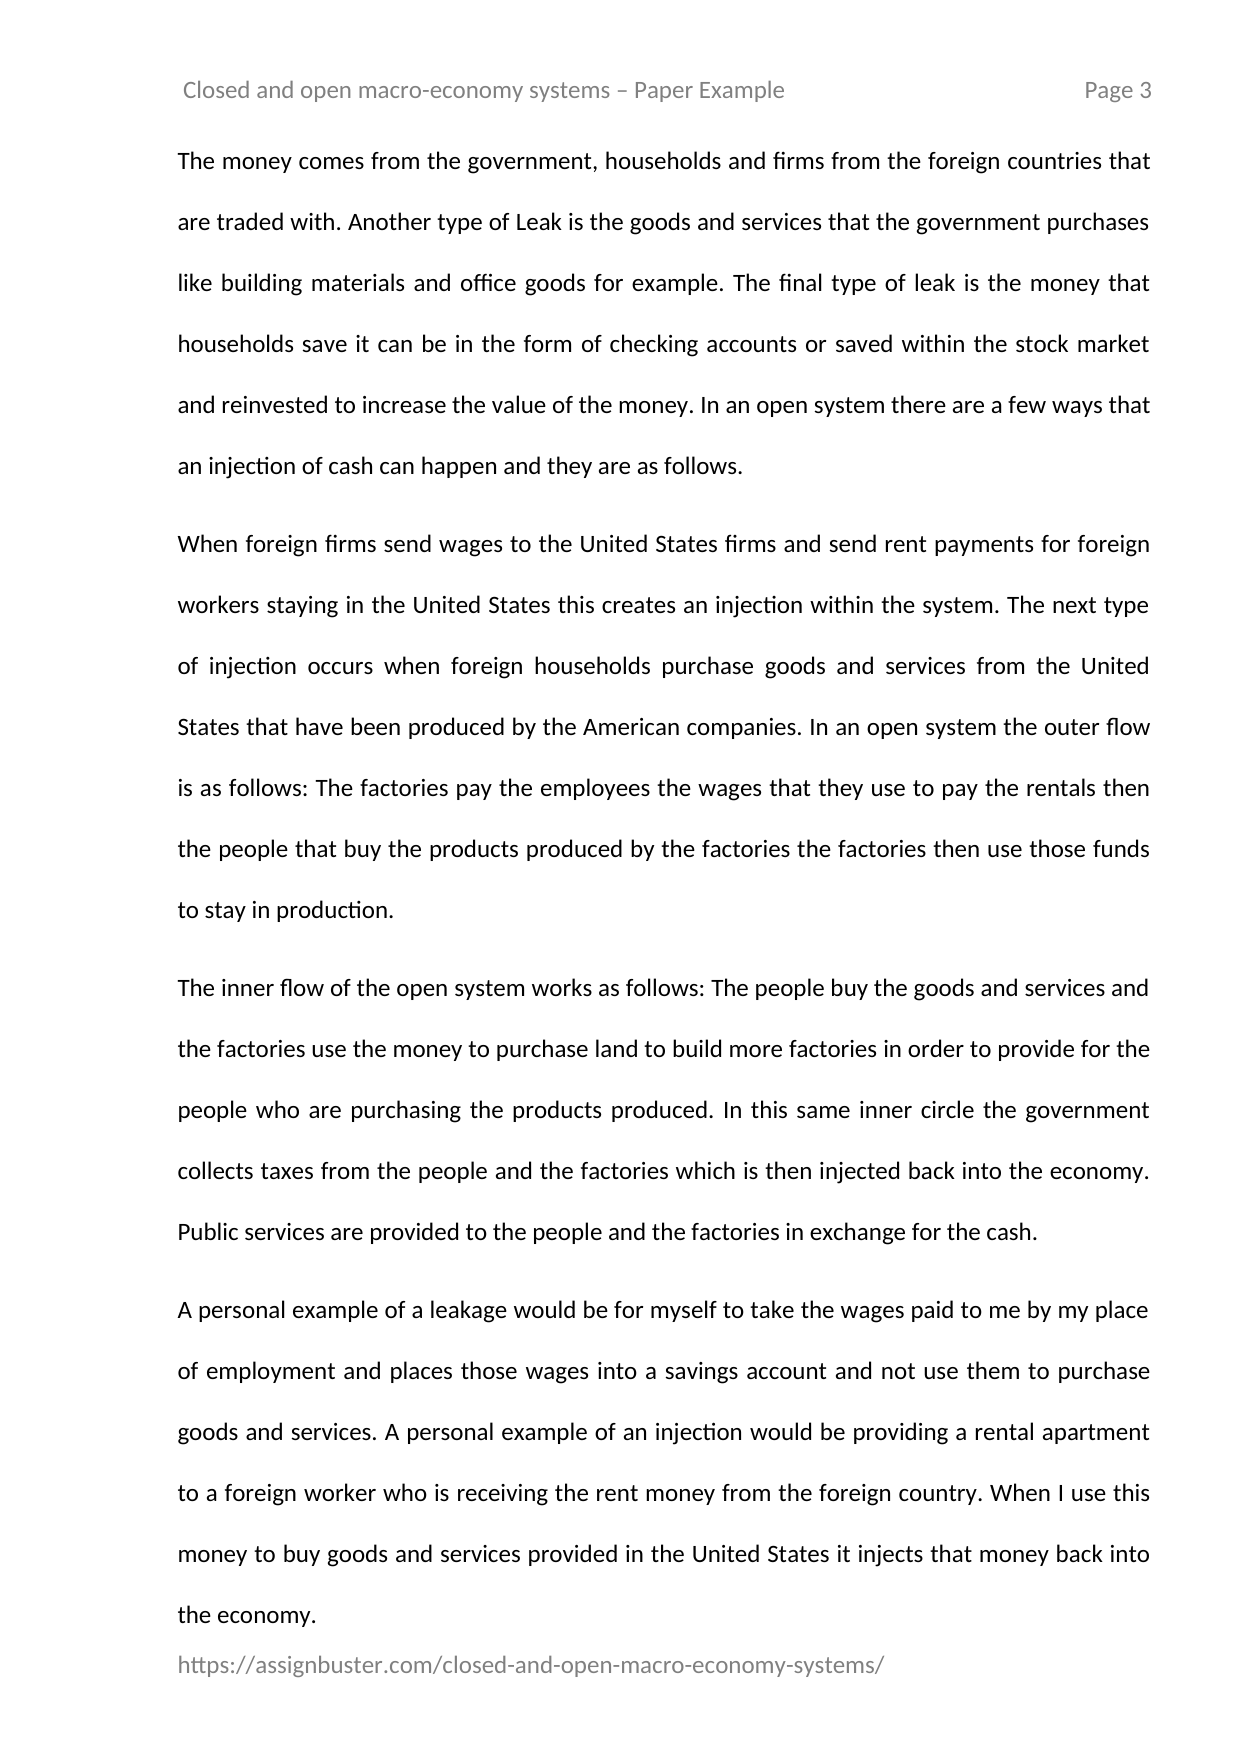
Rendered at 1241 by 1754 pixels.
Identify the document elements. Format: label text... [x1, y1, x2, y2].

text The inner flow of the open system works as follows: The people buy the goods and services and the factories use the money to purchase land to build more factories in order to provide for the people who are purchasing the products produced. In this same inner circle the government collects taxes from the people and the factories which is then injected back into the economy. Public services are provided to the people and the factories in exchange for the cash. [177, 972, 1152, 1247]
text A personal example of a leakage would be for myself to take the wages paid to me by my place of employment and places those wages into a savings account and not use them to purchase goods and services. A personal example of an injection would be providing a rental apartment to a foreign worker who is receiving the rent money from the foreign country. When I use this money to buy goods and services provided in the United States it injects that money back into the economy. [177, 1294, 1152, 1629]
text When foreign firms send wages to the United States firms and send rent payments for foreign workers staying in the United States this creates an injection within the system. The next type of injection occurs when foreign households purchase goods and services from the United States that have been produced by the American companies. In an open system the outer flow is as follows: The factories pay the employees the wages that they use to pay the rentals then the people that buy the products produced by the factories the factories then use those funds to stay in production. [177, 528, 1152, 925]
text The money comes from the government, households and firms from the foreign countries that are traded with. Another type of Leak is the goods and services that the government purchases like building materials and office goods for example. The final type of leak is the money that households save it can be in the form of checking accounts or saved within the stock market and reinvested to increase the value of the money. In an open system there are a few ways that an injection of cash can happen and they are as follows. [177, 145, 1152, 481]
